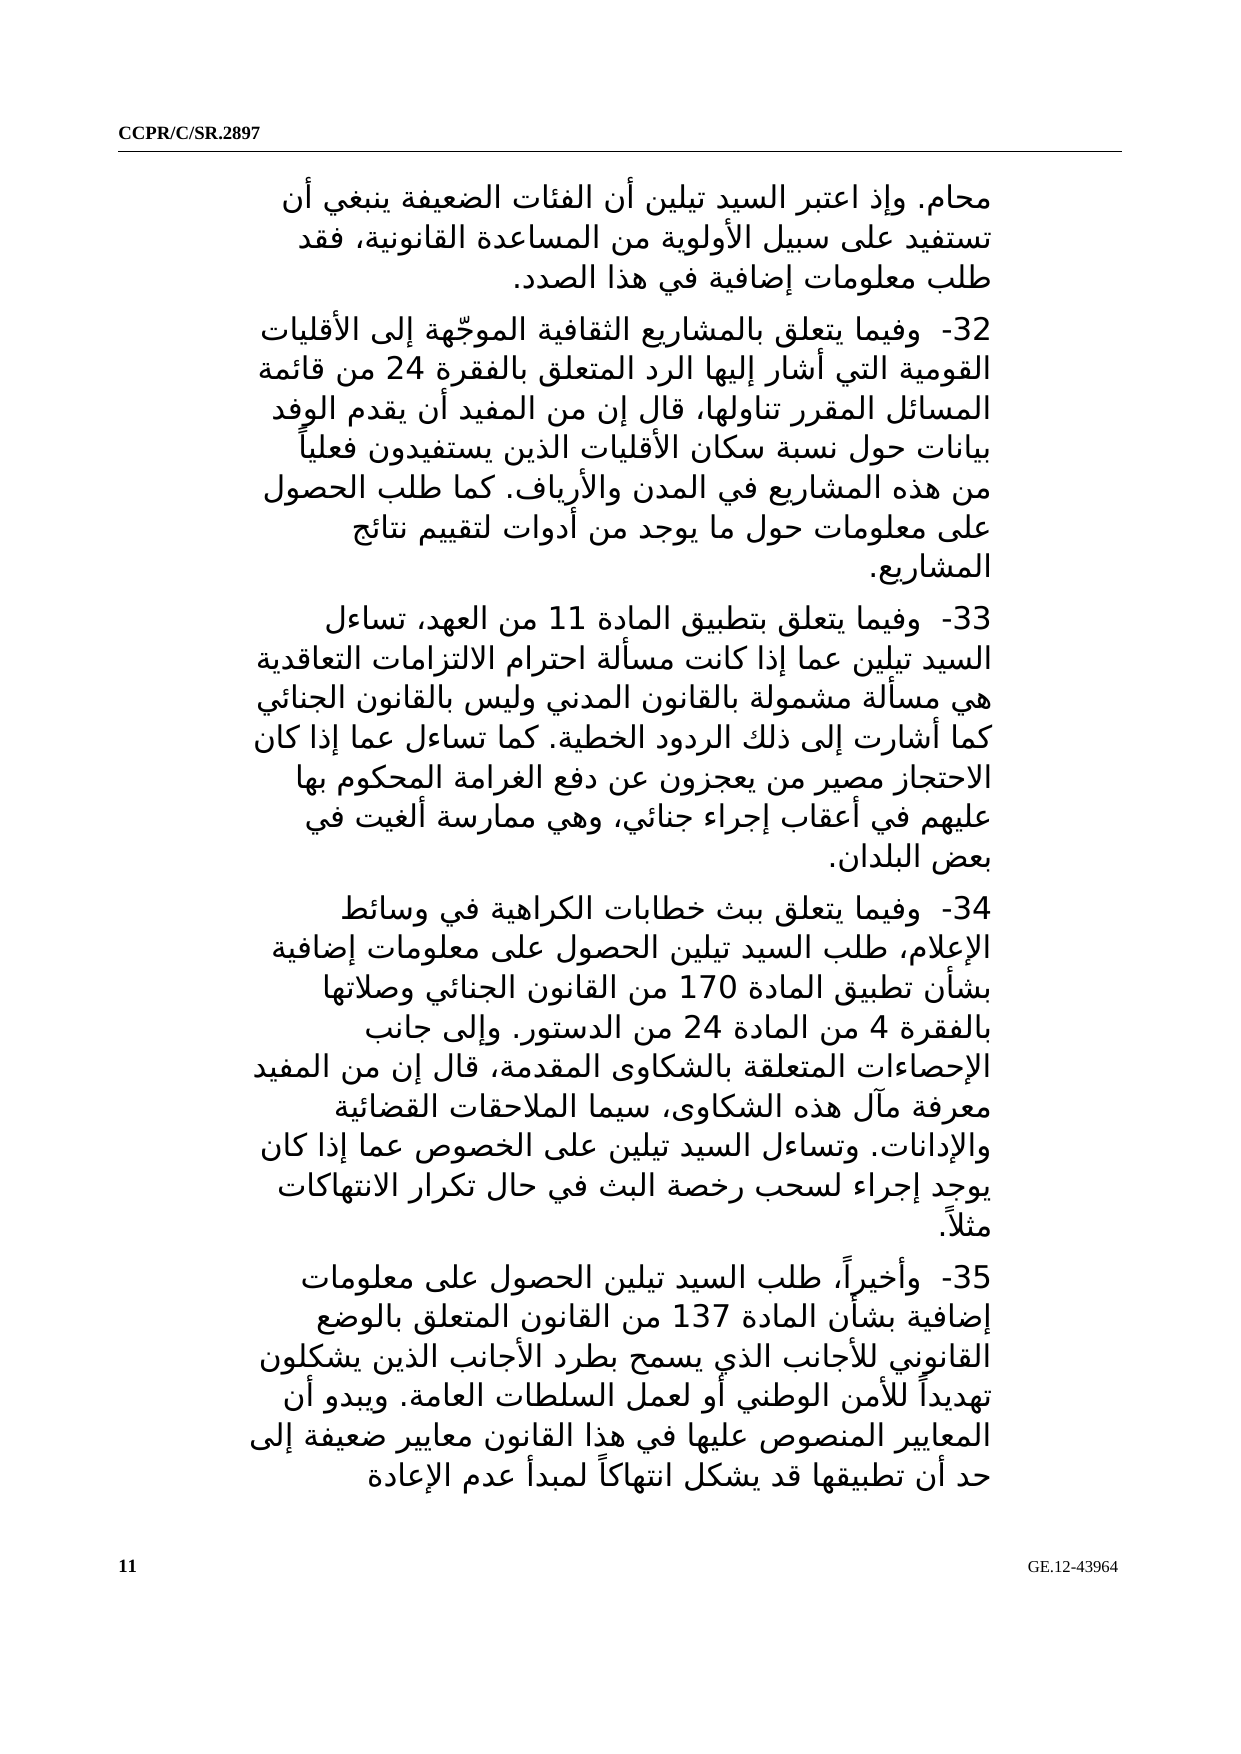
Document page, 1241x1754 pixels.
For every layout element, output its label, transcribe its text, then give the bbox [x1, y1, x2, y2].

text 33- وفيما يتعلق بتطبيق المادة 11 من العهد، تساءل السيد تيلين عما إذا كانت مسألة احترام الالتزامات التعاقدية هي مسألة مشمولة بالقانون المدني وليس بالقانون الجنائي كما أشارت إلى ذلك الردود الخطية. كما تساءل عما إذا كان الاحتجاز مصير من يعجزون عن دفع الغرامة المحكوم بها عليهم في أعقاب إجراء جنائي، وهي ممارسة ألغيت في بعض البلدان. [248, 598, 992, 875]
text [248, 177, 992, 296]
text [248, 1256, 992, 1494]
text 32- وفيما يتعلق بالمشاريع الثقافية الموجّهة إلى الأقليات القومية التي أشار إليها الرد المتعلق بالفقرة 24 من قائمة المسائل المقرر تناولها، قال إن من المفيد أن يقدم الوفد بيانات حول نسبة سكان الأقليات الذين يستفيدون فعلياً من هذه المشاريع في المدن والأرياف. كما طلب الحصول على معلومات حول ما يوجد من أدوات لتقييم نتائج المشاريع. [248, 308, 992, 586]
text 34- وفيما يتعلق ببث خطابات الكراهية في وسائط الإعلام، طلب السيد تيلين الحصول على معلومات إضافية بشأن تطبيق المادة 170 من القانون الجنائي وصلاتها بالفقرة 4 من المادة 24 من الدستور. وإلى جانب الإحصاءات المتعلقة بالشكاوى المقدمة، قال إن من المفيد معرفة مآل هذه الشكاوى، سيما الملاحقات القضائية والإدانات. وتساءل السيد تيلين على الخصوص عما إذا كان يوجد إجراء لسحب رخصة البث في حال تكرار الانتهاكات مثلاً. [248, 888, 992, 1244]
